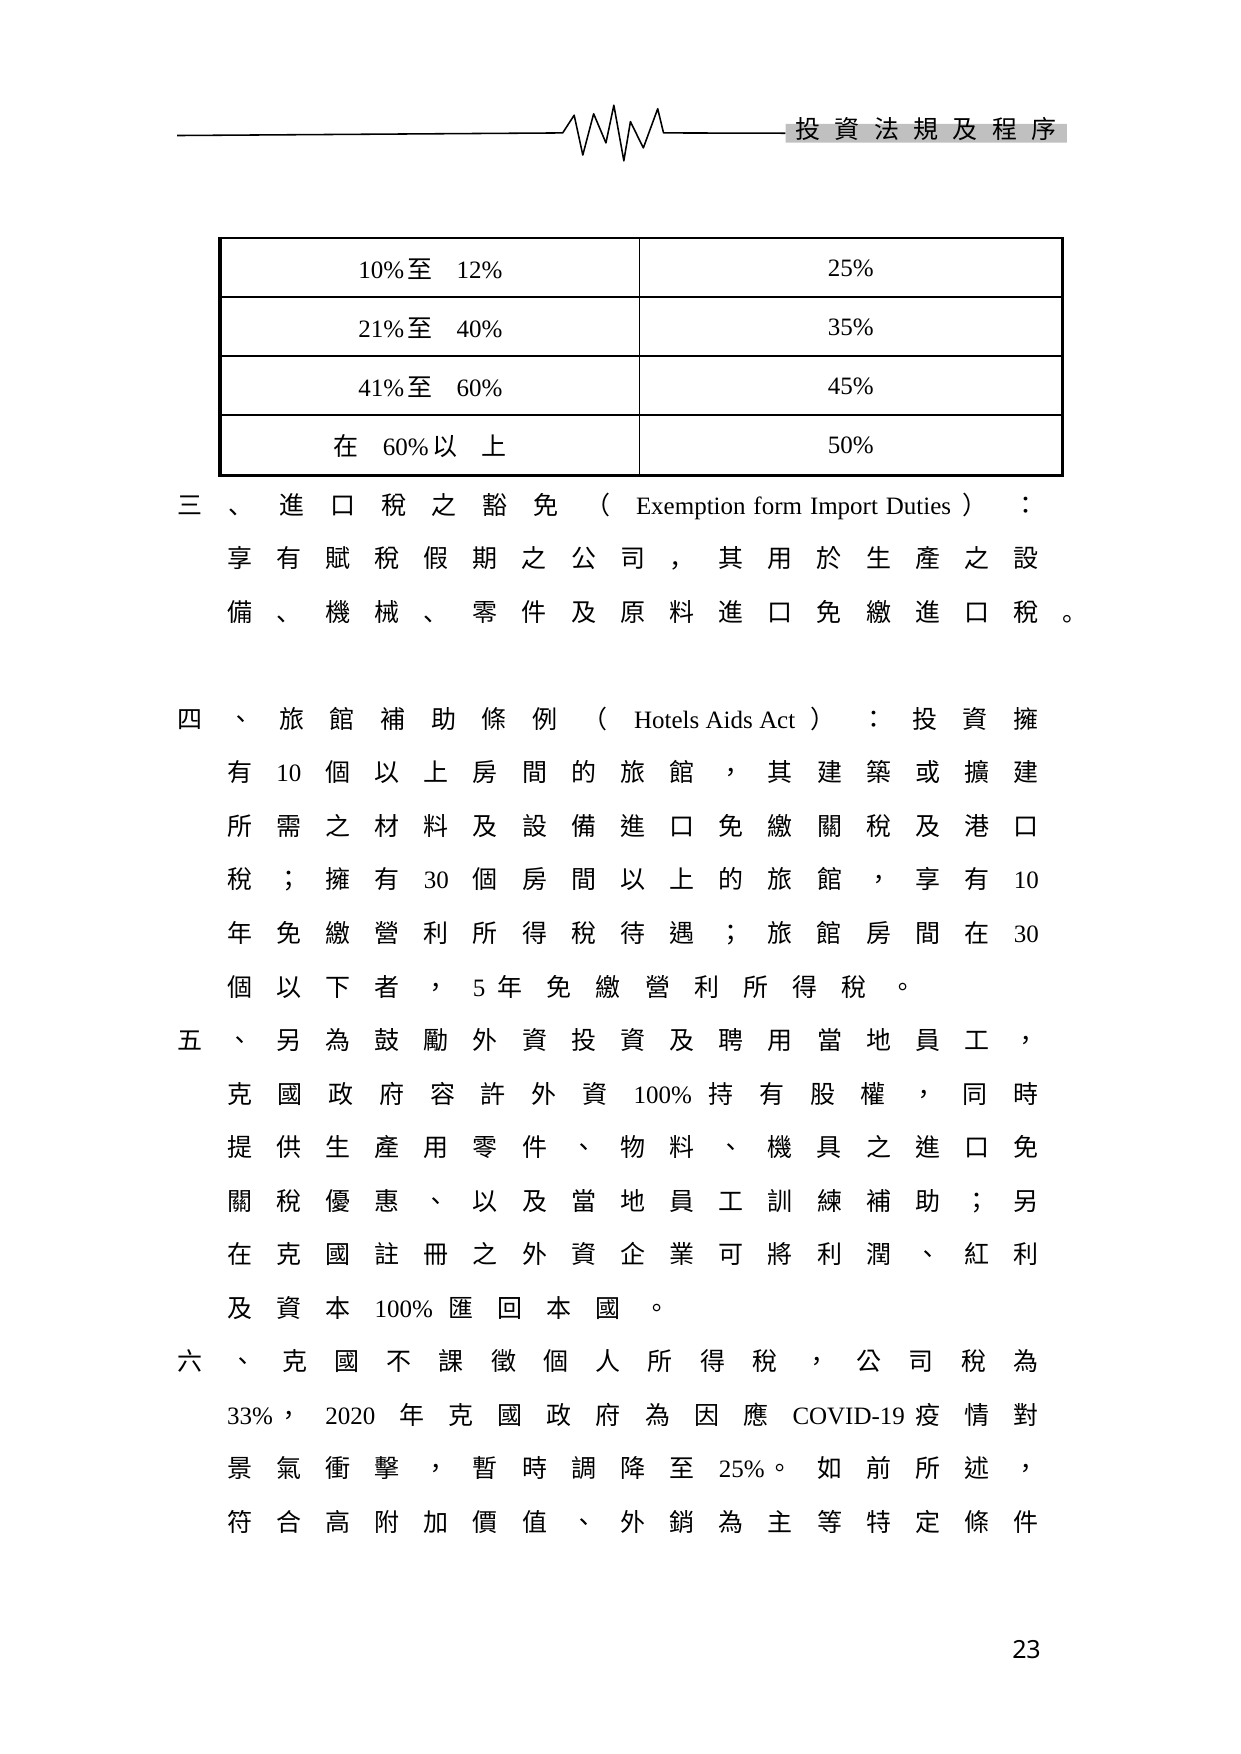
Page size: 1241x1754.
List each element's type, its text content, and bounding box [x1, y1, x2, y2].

table_cell 41%至60% [222, 357, 639, 414]
table_cell 10%至12% [222, 239, 639, 296]
text 三、進口稅之豁免（Exemption form Import Duties）：享有賦稅假期之公司，其用於生產之設備、機械、零件及原料進口免繳進口稅。 [178, 477, 1063, 637]
table_cell 45% [640, 357, 1061, 414]
table_cell 21%至40% [222, 298, 639, 355]
table_cell 25% [640, 239, 1061, 296]
table_cell 50% [640, 416, 1061, 473]
table_cell 在60%以上 [222, 416, 639, 473]
text 五、另為鼓勵外資投資及聘用當地員工，克國政府容許外資100%持有股權，同時提供生產用零件、物料、機具之進口免關稅優惠、以及當地員工訓練補助；另在克國註冊之外資企業可將利潤、紅利及資本100%匯回本國。 [178, 1012, 1063, 1333]
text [178, 1333, 1063, 1547]
table_cell 35% [640, 298, 1061, 355]
text 四、旅館補助條例（Hotels Aids Act）：投資擁有10個以上房間的旅館，其建築或擴建所需之材料及設備進口免繳關稅及港口稅；擁有30個房間以上的旅館，享有10年免繳營利所得稅待遇；旅館房間在30個以下者，5年免繳營利所得稅。 [178, 691, 1063, 1012]
